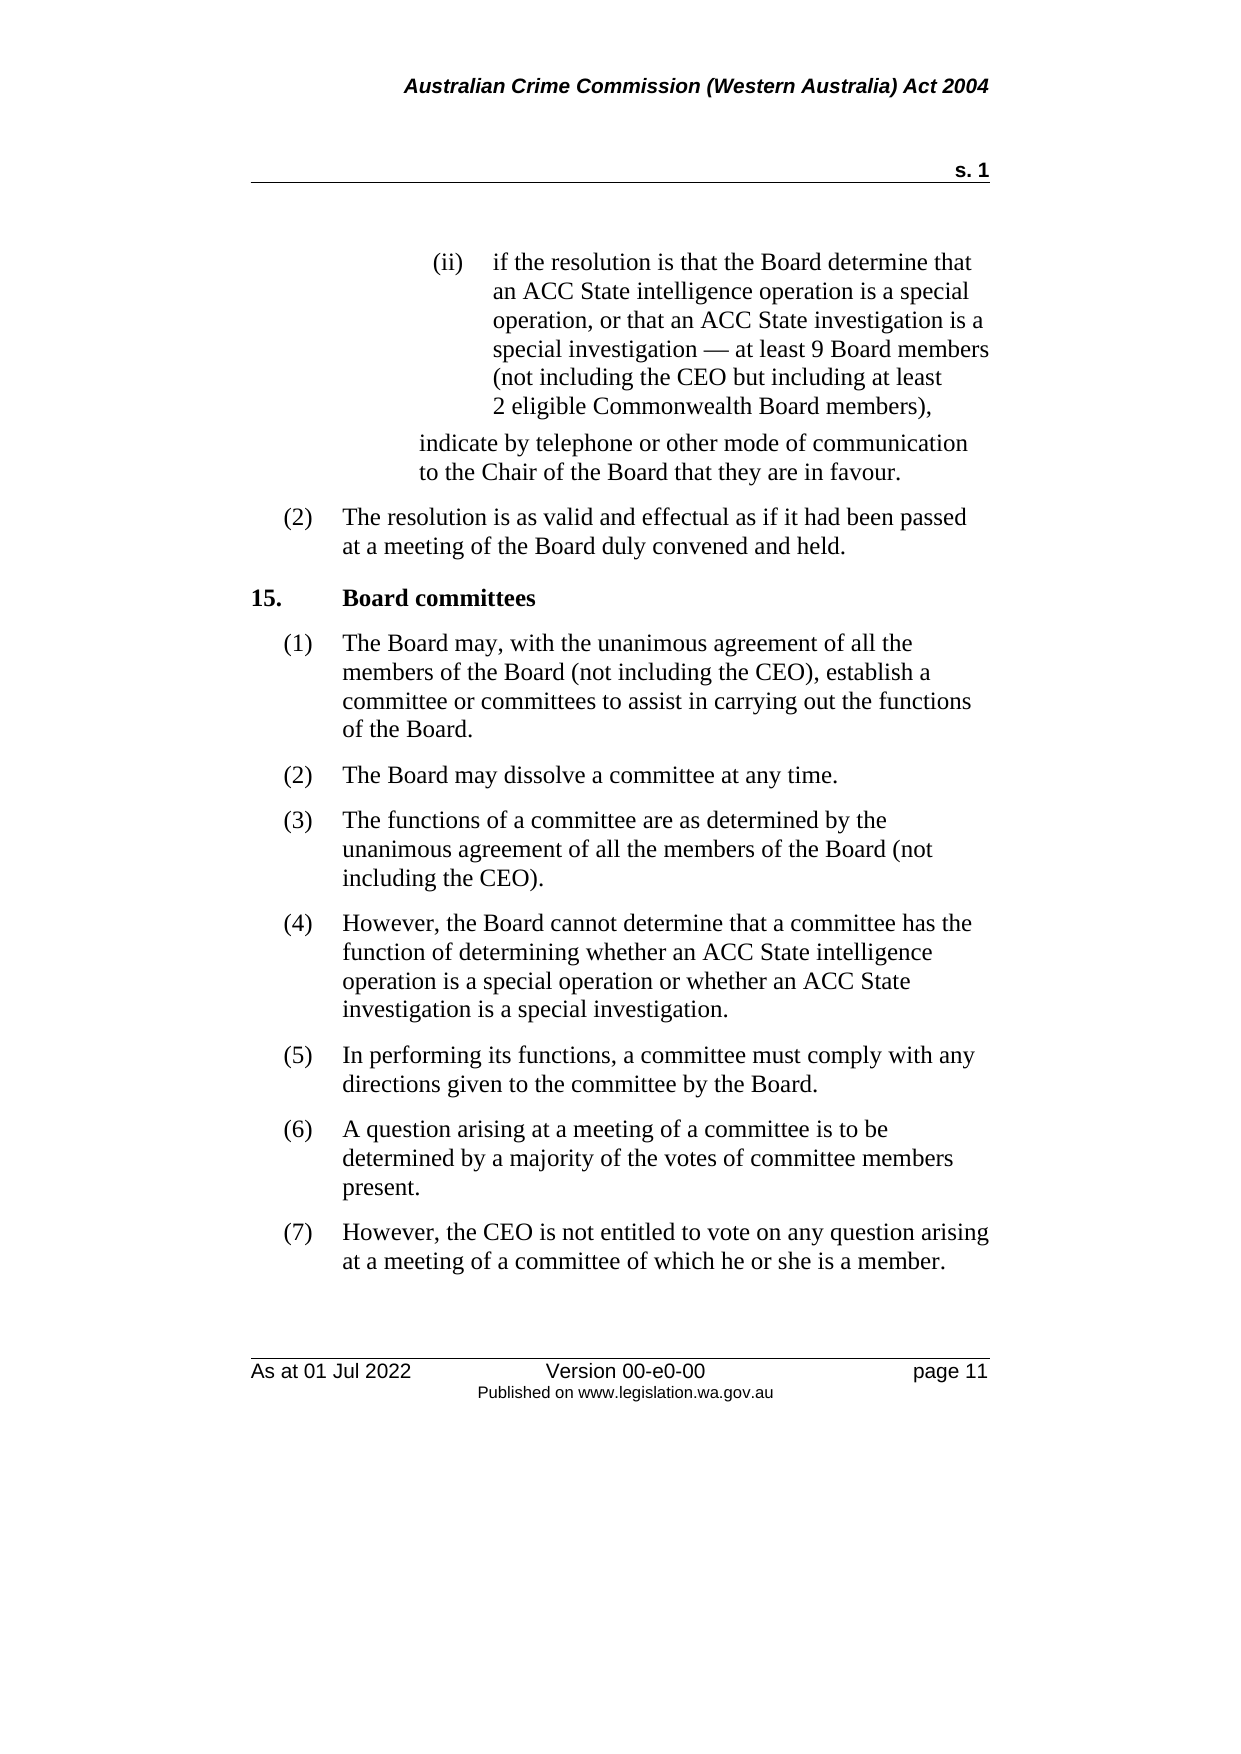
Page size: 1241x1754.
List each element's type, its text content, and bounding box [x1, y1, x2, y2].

text indicate by telephone or other mode of communication to the Chair of the Board that they are in favour. [251, 428, 990, 486]
text (2) The resolution is as valid and effectual as if it had been passed at a meeting of the Board duly convened and held. [251, 502, 990, 560]
text (6) A question arising at a meeting of a committee is to be determined by a majority of the votes of committee members present. [251, 1114, 990, 1200]
subtitle 15. Board committees [251, 583, 990, 612]
text (ii) if the resolution is that the Board determine that an ACC State intelligence operation is a special operation, or that an ACC State investigation is a special investigation — at least 9 Board members (not including the CEO but including at least 2 eligible Commonwealth Board members), [251, 247, 990, 420]
text (7) However, the CEO is not entitled to vote on any question arising at a meeting of a committee of which he or she is a member. [251, 1217, 990, 1274]
text (4) However, the Board cannot determine that a committee has the function of determining whether an ACC State intelligence operation is a special operation or whether an ACC State investigation is a special investigation. [251, 908, 990, 1023]
text (5) In performing its functions, a committee must comply with any directions given to the committee by the Board. [251, 1040, 990, 1097]
text (1) The Board may, with the unanimous agreement of all the members of the Board (not including the CEO), establish a committee or committees to assist in carrying out the functions of the Board. [251, 628, 990, 743]
text (2) The Board may dissolve a committee at any time. [251, 760, 990, 789]
text (3) The functions of a committee are as determined by the unanimous agreement of all the members of the Board (not including the CEO). [251, 805, 990, 892]
